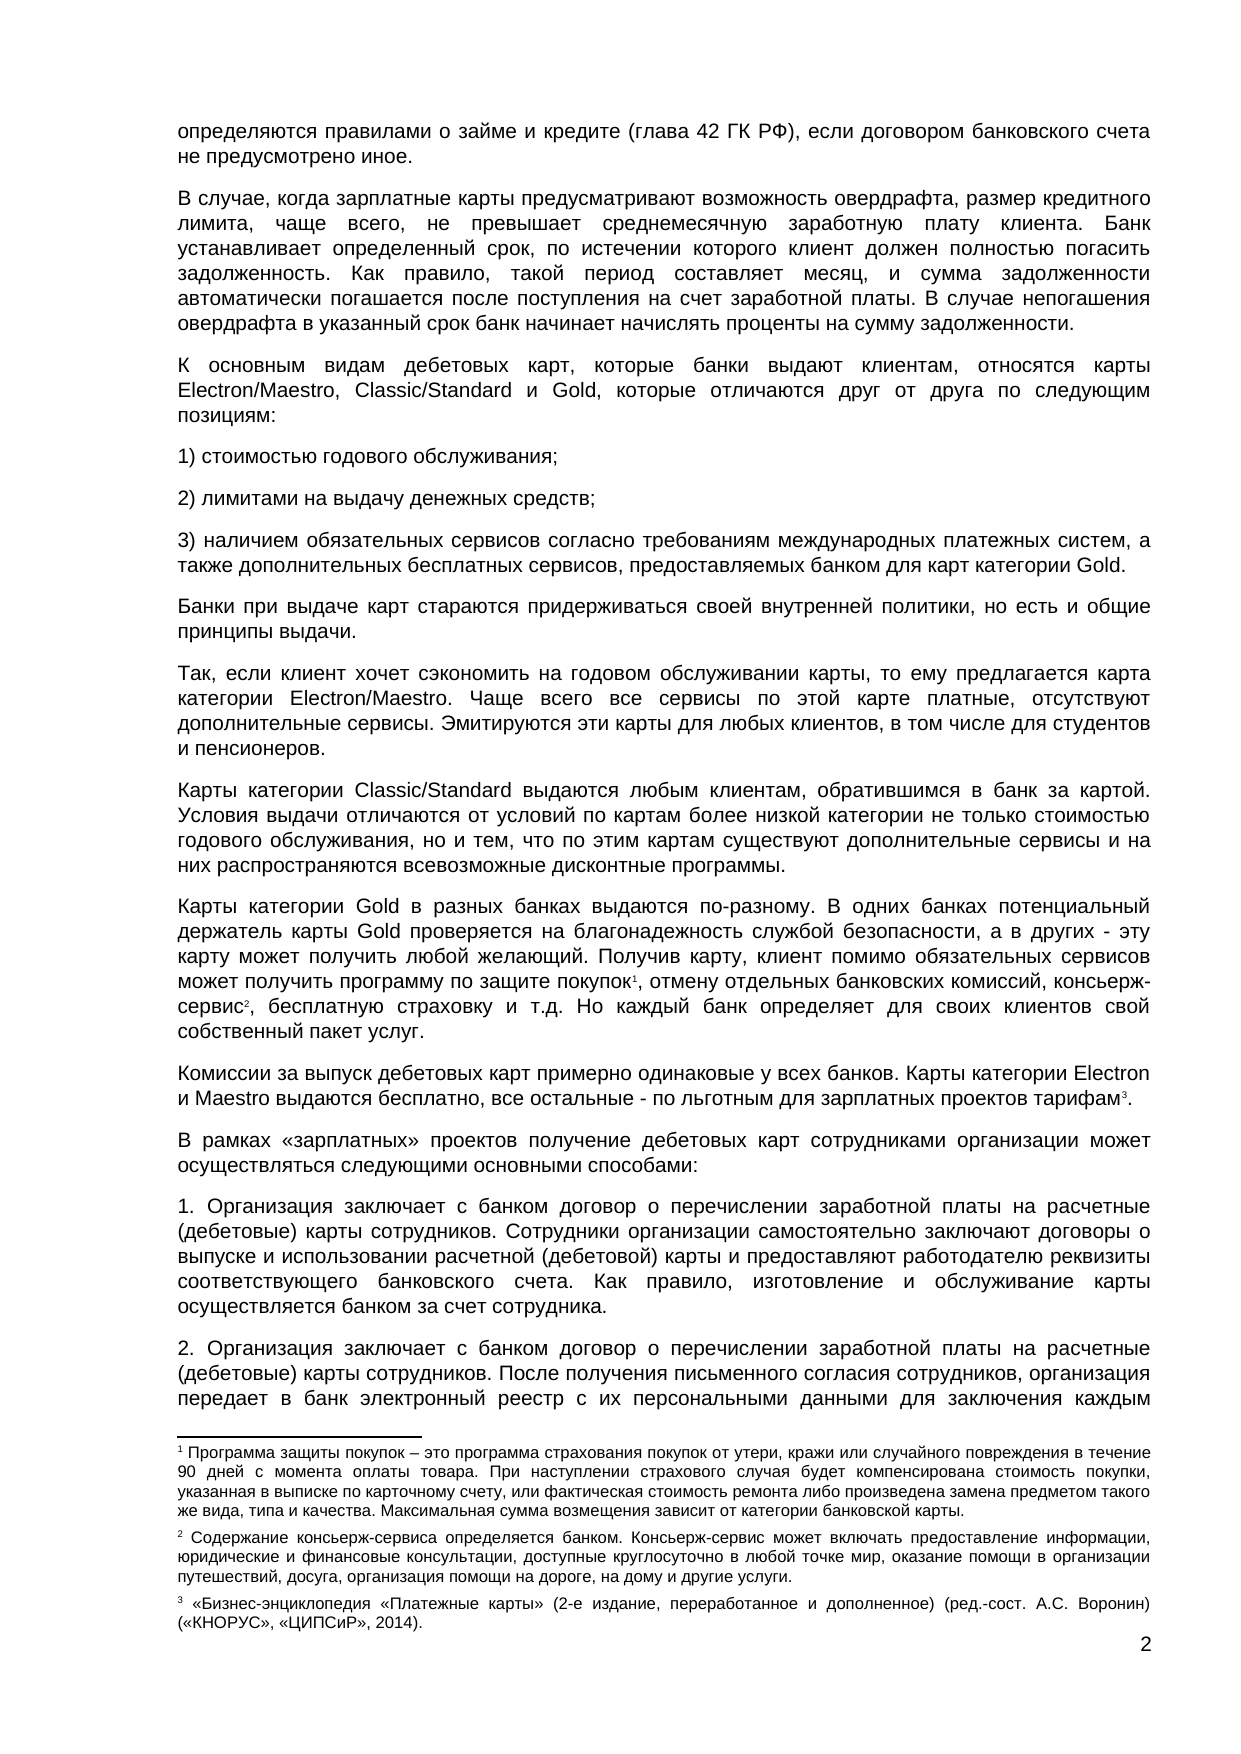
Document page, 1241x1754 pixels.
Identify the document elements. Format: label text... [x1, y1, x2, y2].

text 3) наличием обязательных сервисов согласно требованиям международных платежных систем, а также дополнительных бесплатных сервисов, предоставляемых банком для карт категории Gold. [177, 526, 1152, 576]
text Комиссии за выпуск дебетовых карт примерно одинаковые у всех банков. Карты категории Electron и Maestro выдаются бесплатно, все остальные - по льготным для зарплатных проектов тарифам. [177, 1060, 1152, 1110]
text Карты категории Classic/Standard выдаются любым клиентам, обратившимся в банк за картой. Условия выдачи отличаются от условий по картам более низкой категории не только стоимостью годового обслуживания, но и тем, что по этим картам существуют дополнительные сервисы и на них распространяются всевозможные дисконтные программы. [177, 776, 1152, 876]
text Карты категории Gold в разных банках выдаются по-разному. В одних банках потенциальный держатель карты Gold проверяется на благонадежность службой безопасности, а в других - эту карту может получить любой желающий. Получив карту, клиент помимо обязательных сервисов может получить программу по защите покупок, отмену отдельных банковских комиссий, консьерж-сервис, бесплатную страховку и т.д. Но каждый банк определяет для своих клиентов свой собственный пакет услуг. [177, 893, 1152, 1043]
text 1) стоимостью годового обслуживания; [177, 443, 1152, 468]
text Так, если клиент хочет сэкономить на годовом обслуживании карты, то ему предлагается карта категории Electron/Maestro. Чаще всего все сервисы по этой карте платные, отсутствуют дополнительные сервисы. Эмитируются эти карты для любых клиентов, в том числе для студентов и пенсионеров. [177, 660, 1152, 760]
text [177, 118, 1152, 168]
text В случае, когда зарплатные карты предусматривают возможность овердрафта, размер кредитного лимита, чаще всего, не превышает среднемесячную заработную плату клиента. Банк устанавливает определенный срок, по истечении которого клиент должен полностью погасить задолженность. Как правило, такой период составляет месяц, и сумма задолженности автоматически погашается после поступления на счет заработной платы. В случае непогашения овердрафта в указанный срок банк начинает начислять проценты на сумму задолженности. [177, 185, 1152, 335]
text 1. Организация заключает с банком договор о перечислении заработной платы на расчетные (дебетовые) карты сотрудников. Сотрудники организации самостоятельно заключают договоры о выпуске и использовании расчетной (дебетовой) карты и предоставляют работодателю реквизиты соответствующего банковского счета. Как правило, изготовление и обслуживание карты осуществляется банком за счет сотрудника. [177, 1193, 1152, 1318]
text Банки при выдаче карт стараются придерживаться своей внутренней политики, но есть и общие принципы выдачи. [177, 593, 1152, 643]
text К основным видам дебетовых карт, которые банки выдают клиентам, относятся карты Electron/Maestro, Classic/Standard и Gold, которые отличаются друг от друга по следующим позициям: [177, 351, 1152, 426]
text В рамках «зарплатных» проектов получение дебетовых карт сотрудниками организации может осуществляться следующими основными способами: [177, 1126, 1152, 1176]
text 2) лимитами на выдачу денежных средств; [177, 485, 1152, 510]
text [177, 1335, 1152, 1410]
